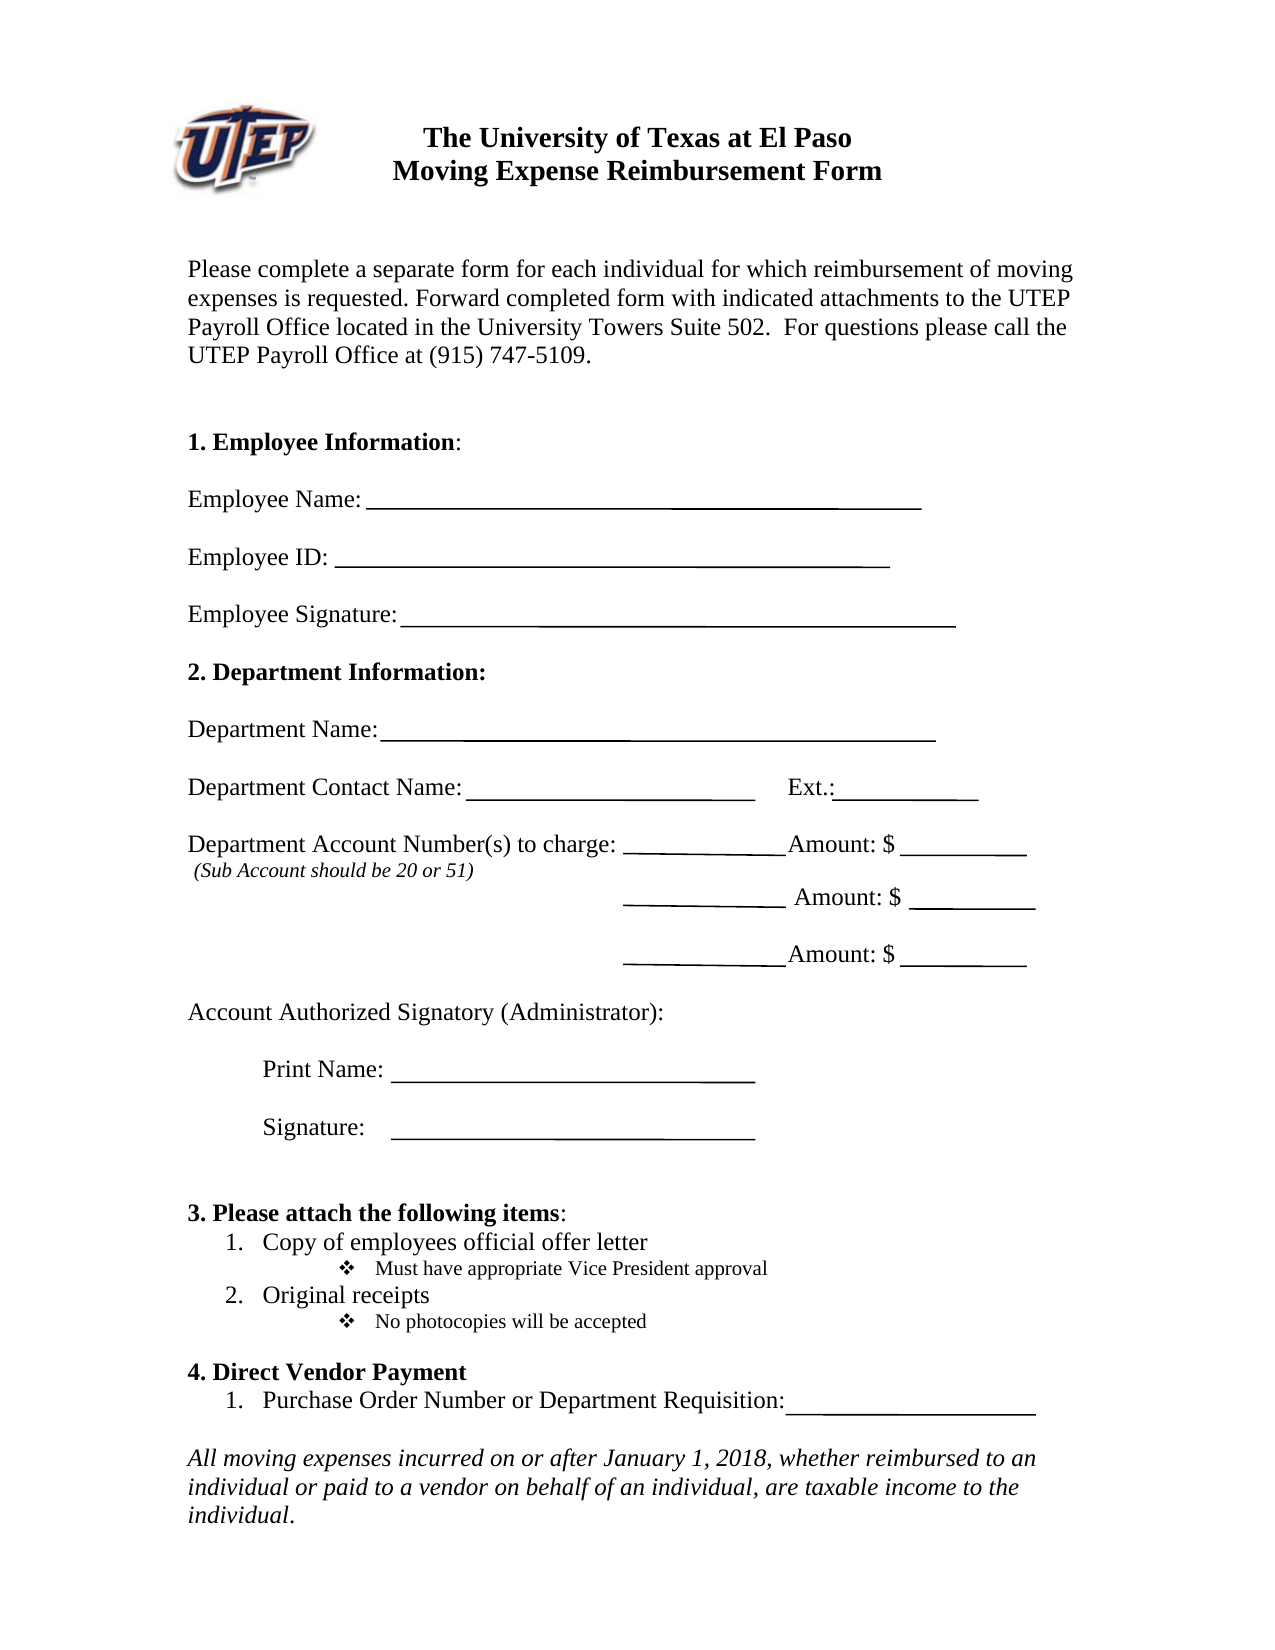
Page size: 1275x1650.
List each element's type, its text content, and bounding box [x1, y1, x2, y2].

text Amount: $ [187, 939, 1087, 968]
text The at [317, 120, 1087, 153]
text Employee Name: [187, 484, 1087, 513]
text Employee Signature: [187, 599, 1087, 628]
list Must have appropriate Vice President approval [337, 1256, 1087, 1280]
text Amount: $ [187, 882, 1087, 911]
text Print Name: [187, 1054, 1087, 1083]
picture [168, 101, 317, 198]
text Department Name: [187, 714, 1087, 743]
text Moving Expense Reimbursement Form [317, 153, 1087, 187]
list No photocopies will be accepted [337, 1308, 1087, 1333]
list Original receipts [225, 1280, 1087, 1308]
text Employee ID: [187, 542, 1087, 570]
text 1. Employee Information: [187, 427, 1087, 455]
text Account Authorized Signatory (Administrator): [187, 997, 1087, 1026]
text All moving expenses incurred on or after January 1, 2018, whether reimbursed to an individual or paid to a vendor on behalf of an individual, are taxable income to the individual. [187, 1443, 1087, 1529]
text Please complete a separate form for each individual for which reimbursement of moving expenses is requested. Forward completed form with indicated attachments to the UTEP Payroll Office located in the University Towers Suite 502. For questions please call the UTEP Payroll Office at (915) 747-5109. [187, 254, 1087, 369]
text 2. Department Information: [187, 657, 1087, 685]
text 3. Please attach the following items: [187, 1198, 1087, 1227]
text Department Contact Name: Ext.: [187, 772, 1087, 800]
text 4. Direct Vendor Payment [187, 1357, 1087, 1385]
list Copy of employees official offer letter [225, 1227, 1087, 1256]
text Department Account Number(s) to charge: Amount: $ [187, 829, 1087, 858]
text (Sub Account should be 20 or 51) [187, 858, 1087, 882]
text Signature: [187, 1112, 1087, 1141]
text 1. Purchase Order Number or Department Requisition: [225, 1385, 1087, 1414]
